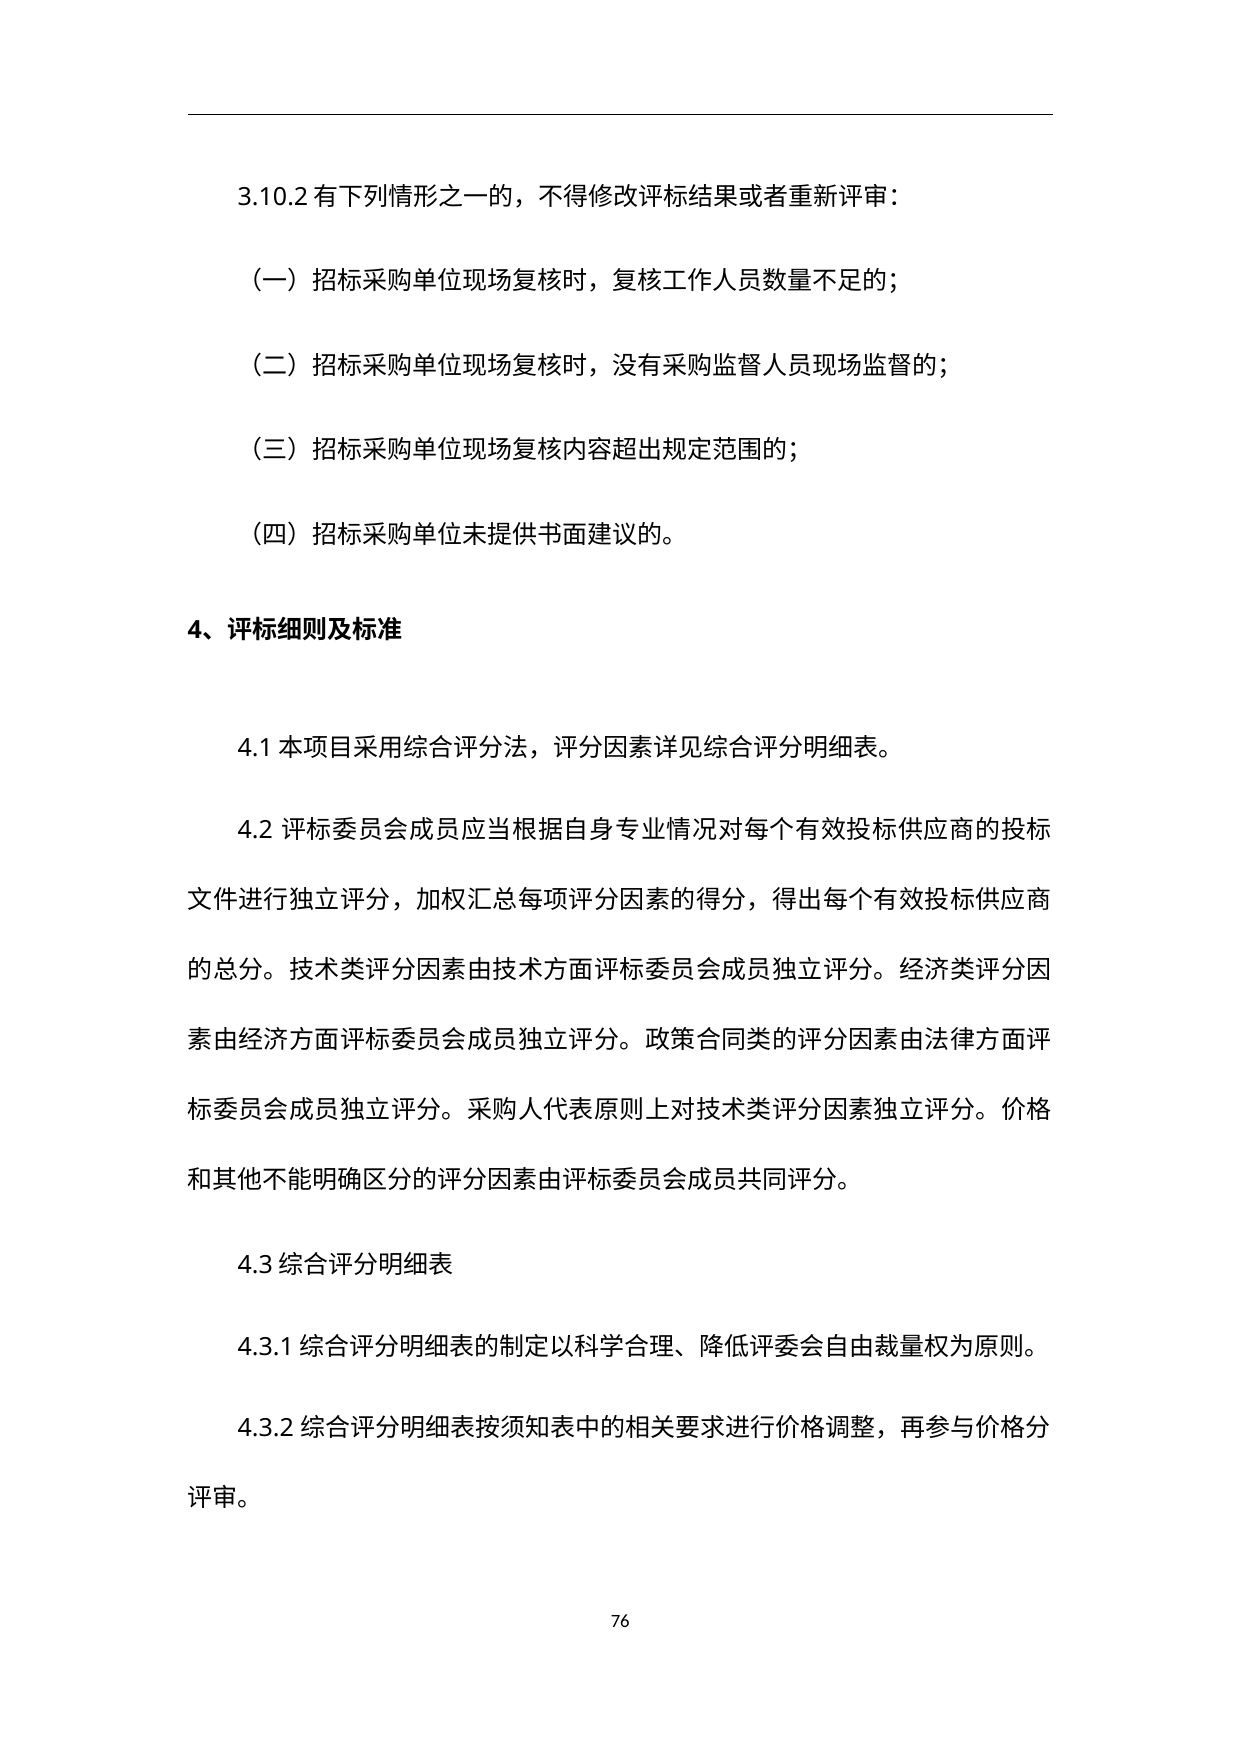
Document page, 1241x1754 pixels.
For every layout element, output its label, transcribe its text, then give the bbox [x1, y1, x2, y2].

text 4.3综合评分明细表 [187, 1230, 1053, 1295]
text （四）招标采购单位未提供书面建议的。 [187, 500, 1053, 565]
subtitle 4、评标细则及标准 [187, 595, 1053, 660]
text （三）招标采购单位现场复核内容超出规定范围的； [187, 415, 1053, 480]
text 4.3.1综合评分明细表的制定以科学合理、降低评委会自由裁量权为原则。 [187, 1312, 1053, 1377]
text 4.2 评标委员会成员应当根据自身专业情况对每个有效投标供应商的投标文件进行独立评分，加权汇总每项评分因素的得分，得出每个有效投标供应商的总分。技术类评分因素由技术方面评标委员会成员独立评分。经济类评分因素由经济方面评标委员会成员独立评分。政策合同类的评分因素由法律方面评标委员会成员独立评分。采购人代表原则上对技术类评分因素独立评分。价格和其他不能明确区分的评分因素由评标委员会成员共同评分。 [187, 795, 1053, 1211]
text 4.3.2 综合评分明细表按须知表中的相关要求进行价格调整，再参与价格分评审。 [187, 1393, 1053, 1528]
text （二）招标采购单位现场复核时，没有采购监督人员现场监督的； [187, 331, 1053, 396]
text 3.10.2有下列情形之一的，不得修改评标结果或者重新评审： [187, 162, 1053, 227]
text （一）招标采购单位现场复核时，复核工作人员数量不足的； [187, 246, 1053, 311]
text 4.1本项目采用综合评分法，评分因素详见综合评分明细表。 [187, 713, 1053, 778]
